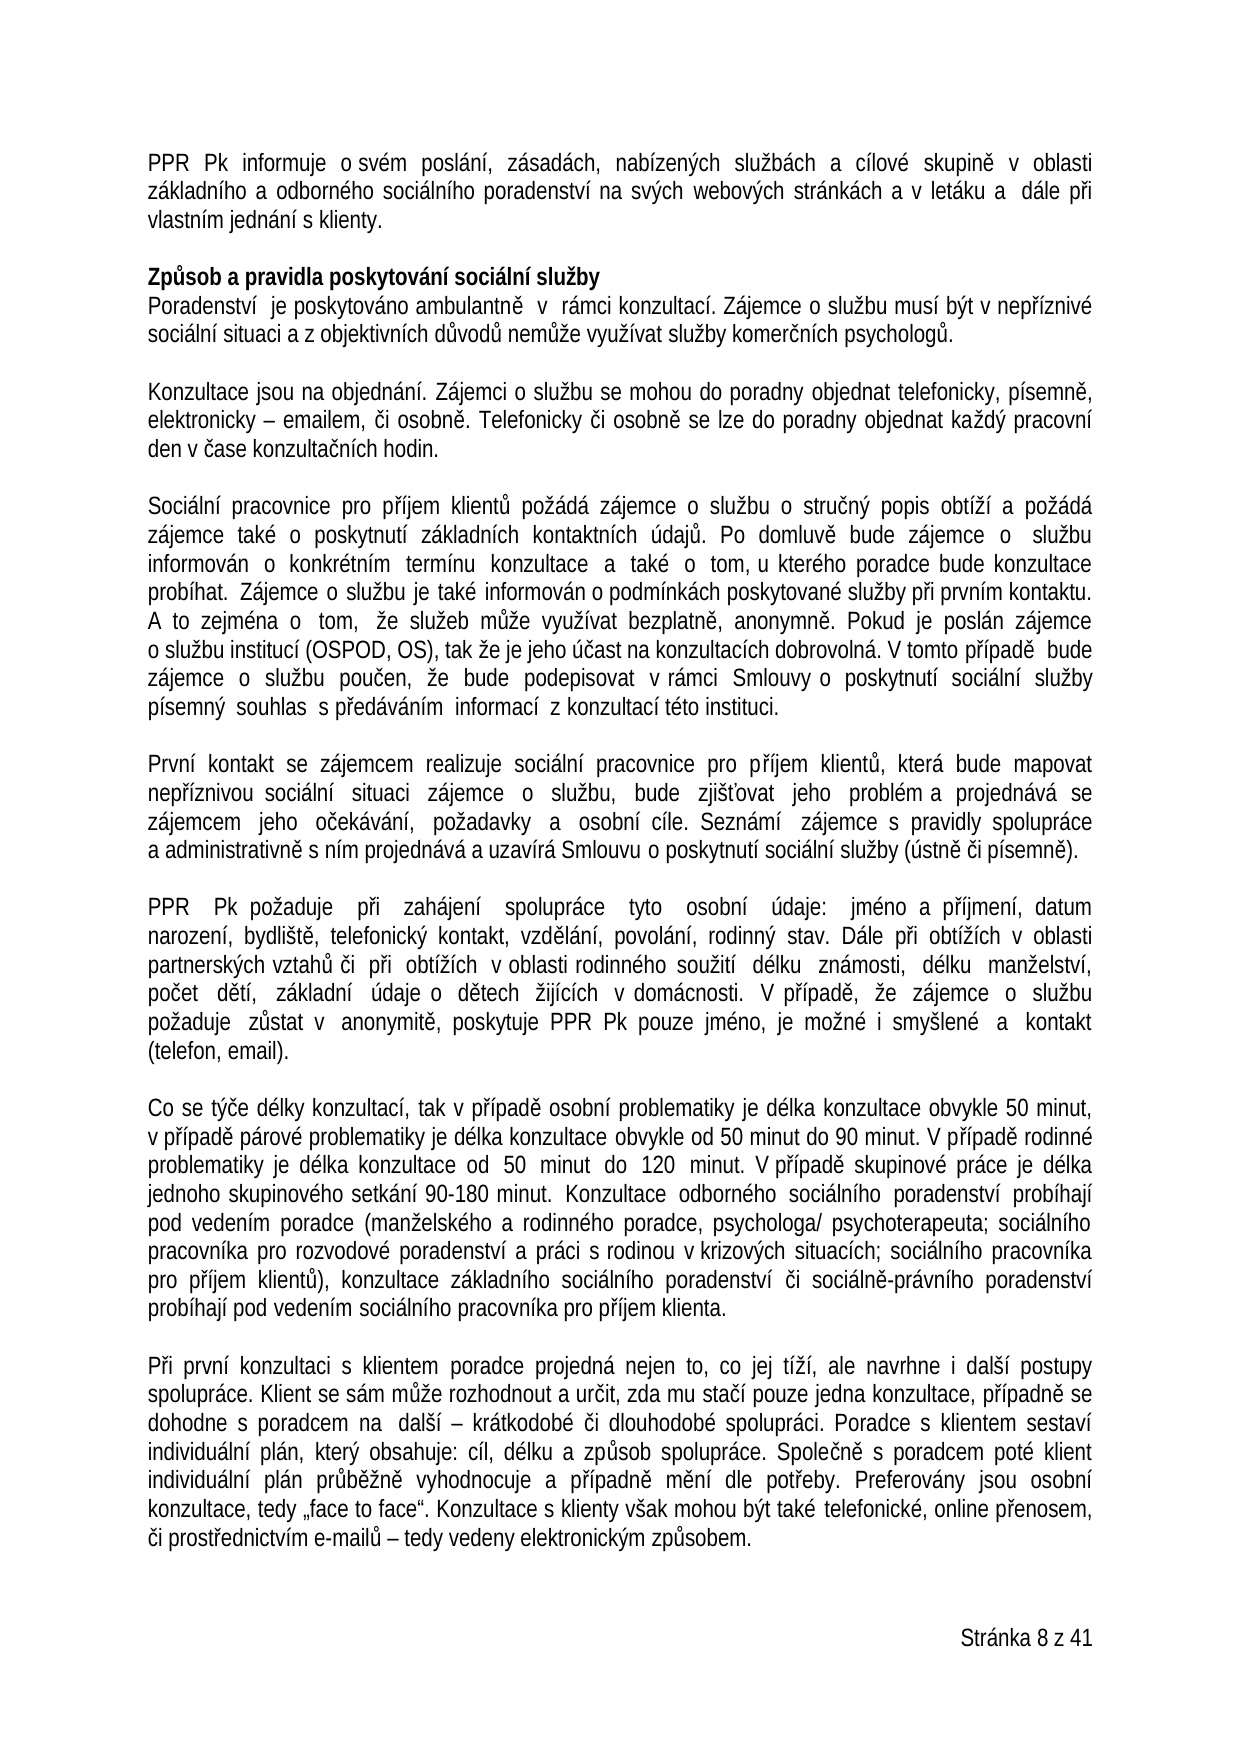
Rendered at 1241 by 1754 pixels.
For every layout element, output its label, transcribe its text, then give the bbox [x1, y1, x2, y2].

subtitle Způsob a pravidla poskytování sociální služby [148, 262, 1093, 291]
text PPR Pk informuje o svém poslání, zásadách, nabízených službách a cílové skupině v oblasti základního a odborného sociálního poradenství na svých webových stránkách a v letáku a dále při vlastním jednání s klienty. [148, 148, 1093, 233]
text PPR Pk požaduje při zahájení spolupráce tyto osobní údaje: jméno a příjmení, datum narození, bydliště, telefonický kontakt, vzdělání, povolání, rodinný stav. Dále při obtížích v oblasti partnerských vztahů či při obtížích v oblasti rodinného soužití délku známosti, délku manželství, počet dětí, základní údaje o dětech žijících v domácnosti. V případě, že zájemce o službu požaduje zůstat v anonymitě, poskytuje PPR Pk pouze jméno, je možné i smyšlené a kontakt (telefon, email). [148, 892, 1093, 1064]
text První kontakt se zájemcem realizuje sociální pracovnice pro příjem klientů, která bude mapovat nepříznivou sociální situaci zájemce o službu, bude zjišťovat jeho problém a projednává se zájemcem jeho očekávání, požadavky a osobní cíle. Seznámí zájemce s pravidly spolupráce a administrativně s ním projednává a uzavírá Smlouvu o poskytnutí sociální služby (ústně či písemně). [148, 749, 1093, 864]
text Sociální pracovnice pro příjem klientů požádá zájemce o službu o stručný popis obtíží a požádá zájemce také o poskytnutí základních kontaktních údajů. Po domluvě bude zájemce o službu informován o konkrétním termínu konzultace a také o tom, u kterého poradce bude konzultace probíhat. Zájemce o službu je také informován o podmínkách poskytované služby při prvním kontaktu. A to zejména o tom, že služeb může využívat bezplatně, anonymně. Pokud je poslán zájemce o službu institucí (OSPOD, OS), tak že je jeho účast na konzultacích dobrovolná. V tomto případě bude zájemce o službu poučen, že bude podepisovat v rámci Smlouvy o poskytnutí sociální služby písemný souhlas s předáváním informací z konzultací této instituci. [148, 491, 1093, 721]
text Při první konzultaci s klientem poradce projedná nejen to, co jej tíží, ale navrhne i další postupy spolupráce. Klient se sám může rozhodnout a určit, zda mu stačí pouze jedna konzultace, případně se dohodne s poradcem na další – krátkodobé či dlouhodobé spolupráci. Poradce s klientem sestaví individuální plán, který obsahuje: cíl, délku a způsob spolupráce. Společně s poradcem poté klient individuální plán průběžně vyhodnocuje a případně mění dle potřeby. Preferovány jsou osobní konzultace, tedy „face to face“. Konzultace s klienty však mohou být také telefonické, online přenosem, či prostřednictvím e-mailů – tedy vedeny elektronickým způsobem. [148, 1351, 1093, 1551]
text Co se týče délky konzultací, tak v případě osobní problematiky je délka konzultace obvykle 50 minut, v případě párové problematiky je délka konzultace obvykle od 50 minut do 90 minut. V případě rodinné problematiky je délka konzultace od 50 minut do 120 minut. V případě skupinové práce je délka jednoho skupinového setkání 90-180 minut. Konzultace odborného sociálního poradenství probíhají pod vedením poradce (manželského a rodinného poradce, psychologa/ psychoterapeuta; sociálního pracovníka pro rozvodové poradenství a práci s rodinou v krizových situacích; sociálního pracovníka pro příjem klientů), konzultace základního sociálního poradenství či sociálně-právního poradenství probíhají pod vedením sociálního pracovníka pro příjem klienta. [148, 1093, 1093, 1322]
text Konzultace jsou na objednání. Zájemci o službu se mohou do poradny objednat telefonicky, písemně, elektronicky – emailem, či osobně. Telefonicky či osobně se lze do poradny objednat každý pracovní den v čase konzultačních hodin. [148, 377, 1093, 463]
text Poradenství je poskytováno ambulantně v rámci konzultací. Zájemce o službu musí být v nepříznivé sociální situaci a z objektivních důvodů nemůže využívat služby komerčních psychologů. [148, 291, 1093, 348]
